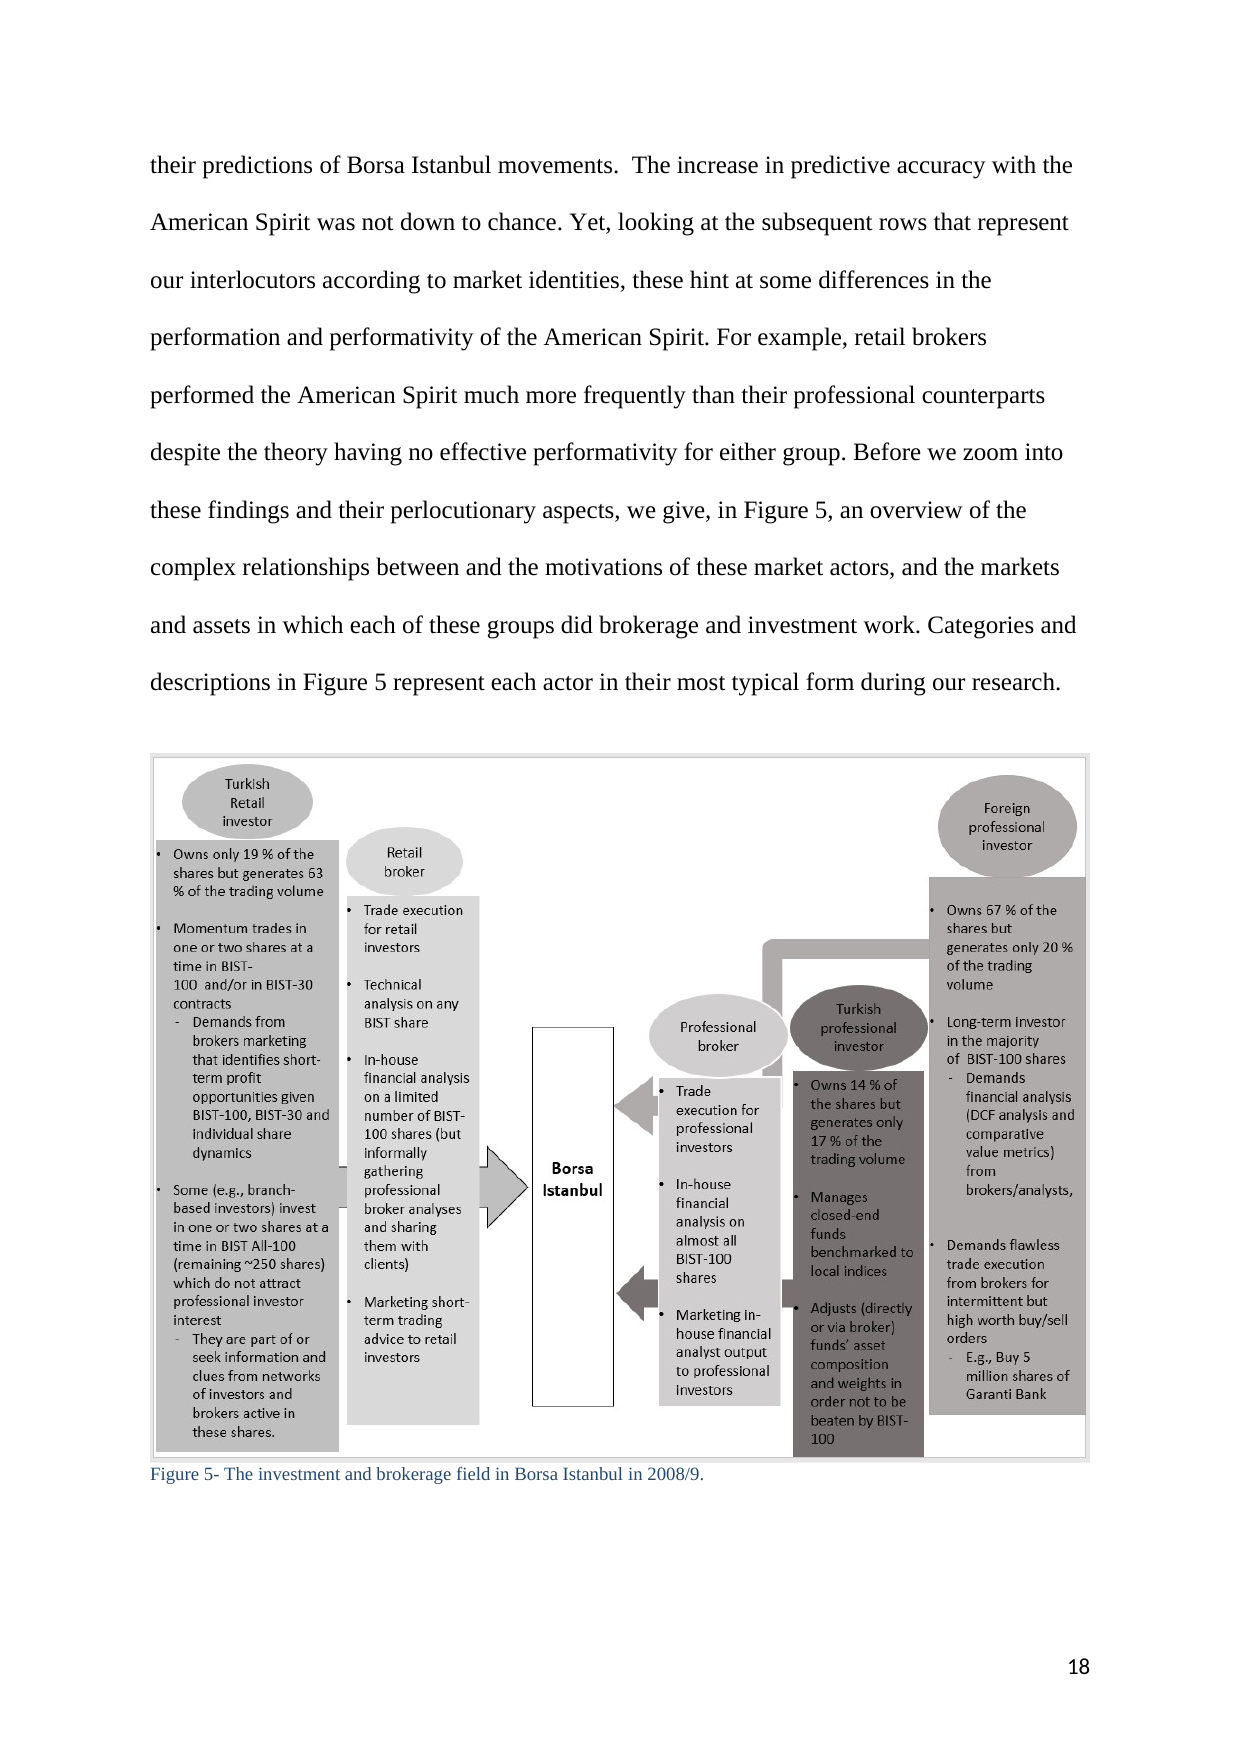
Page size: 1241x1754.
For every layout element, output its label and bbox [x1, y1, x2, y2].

text [150, 150, 1090, 696]
picture [150, 753, 1091, 1462]
